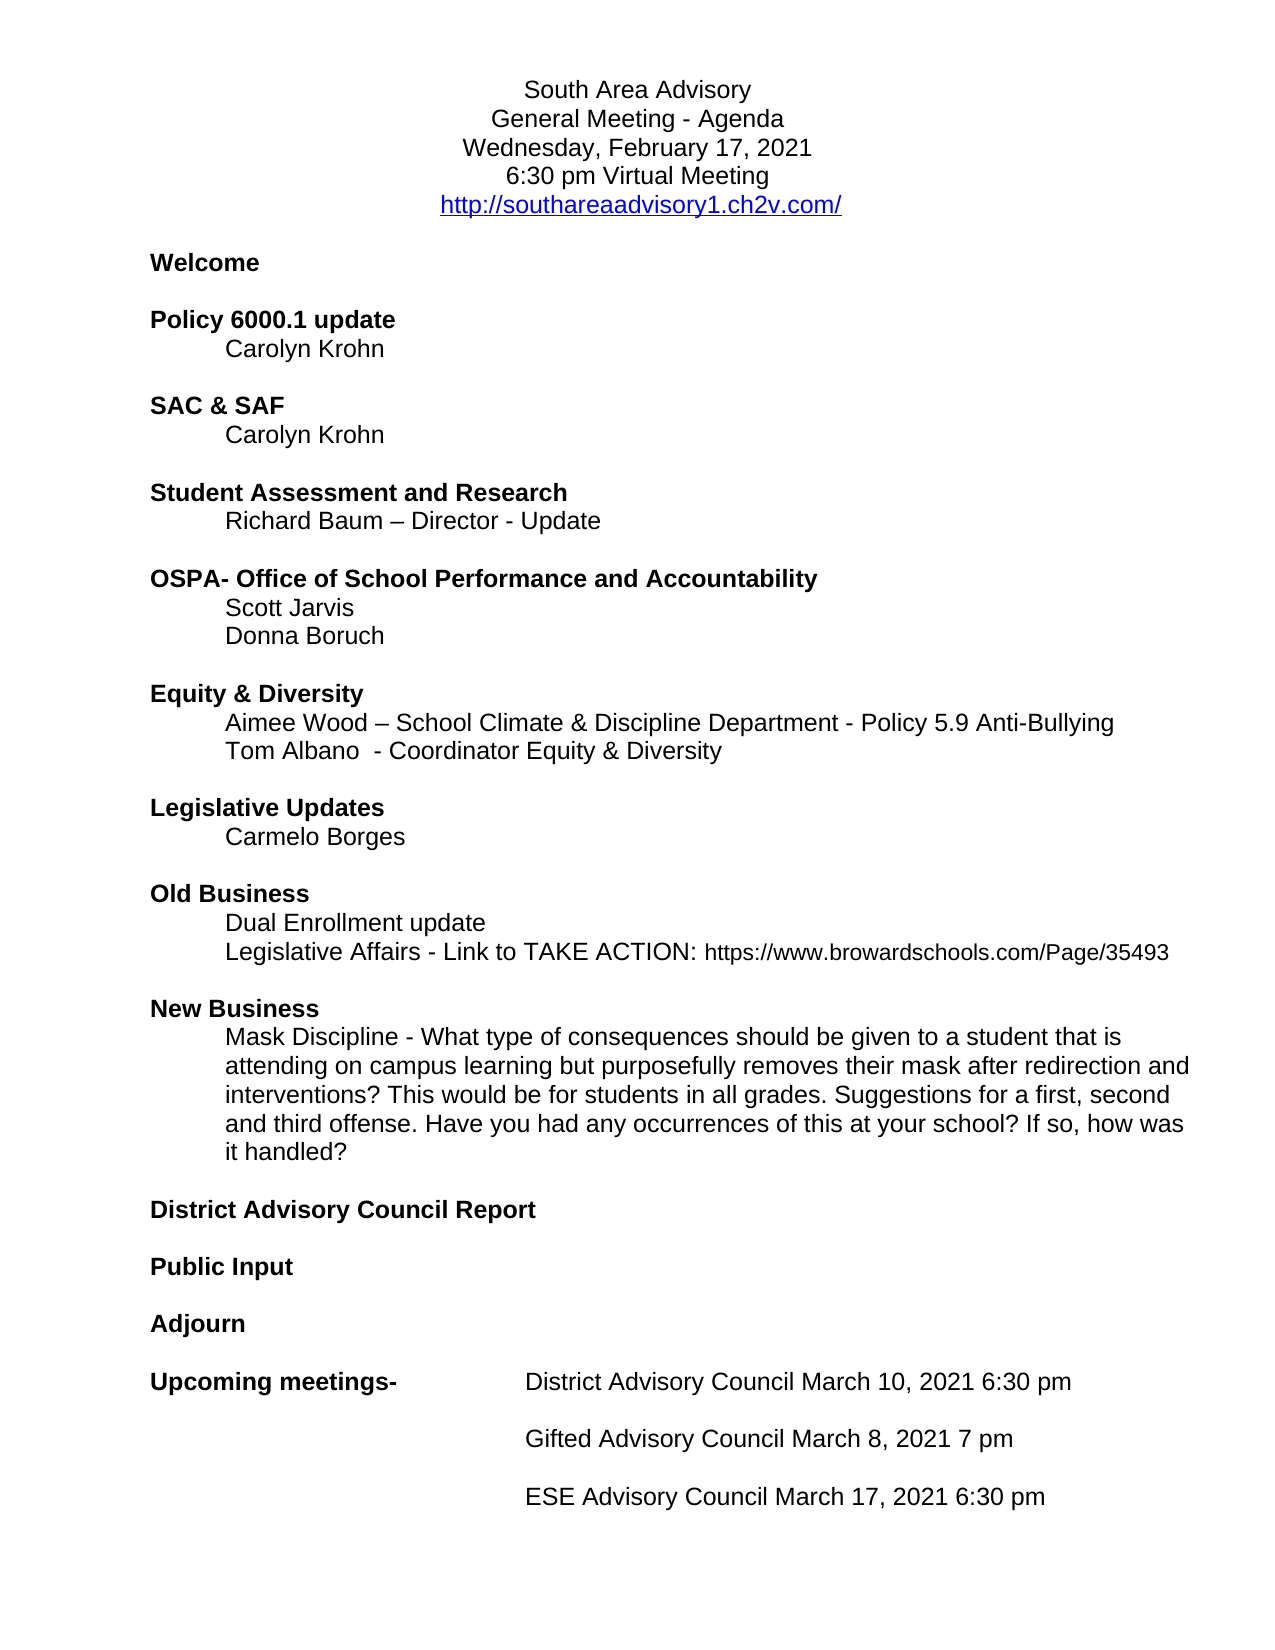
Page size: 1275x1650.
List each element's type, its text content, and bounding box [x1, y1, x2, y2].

text Policy 6000.1 update [75, 305, 1200, 334]
text General Meeting - Agenda [75, 104, 1200, 132]
text South Area Advisory [75, 75, 1200, 104]
text 6:30 pm Virtual Meeting [75, 161, 1200, 190]
text OSPA- Office of School Performance and Accountability [75, 564, 1200, 592]
text ESE Advisory Council March 17, 2021 6:30 pm [75, 1482, 1200, 1511]
text SAC & SAF [75, 391, 1200, 420]
text District Advisory Council Report [75, 1195, 1200, 1223]
text Student Assessment and Research [75, 477, 1200, 506]
text Wednesday, February 17, 2021 [75, 132, 1200, 161]
text Carmelo Borges [75, 822, 1200, 851]
text Donna Boruch [75, 621, 1200, 650]
text http://southareaadvisory1.ch2v.com/ [75, 190, 1200, 219]
text Equity & Diversity [75, 679, 1200, 707]
text Scott Jarvis [75, 592, 1200, 621]
text Upcoming meetings- District Advisory Council March 10, 2021 6:30 pm [75, 1367, 1200, 1395]
text Aimee Wood – School Climate & Discipline Department - Policy 5.9 Anti-Bullying [75, 707, 1200, 736]
text New Business [75, 993, 1200, 1022]
text Welcome [75, 247, 1200, 276]
text Dual Enrollment update [75, 908, 1200, 937]
text Carolyn Krohn [75, 420, 1200, 449]
text Adjourn [75, 1309, 1200, 1338]
text Carolyn Krohn [75, 334, 1200, 362]
text Mask Discipline - What type of consequences should be given to a student that is attending on campus learning but purposefully removes their mask after redirection and interventions? This would be for students in all grades. Suggestions for a first, second and third offense. Have you had any occurrences of this at your school? If so, how was it handled? [225, 1022, 1200, 1166]
text Legislative Affairs - Link to TAKE ACTION: https://www.browardschools.com/Page/35493 [150, 937, 1200, 966]
text Legislative Updates [75, 793, 1200, 822]
text Public Input [75, 1252, 1200, 1280]
text Old Business [75, 879, 1200, 908]
text Gifted Advisory Council March 8, 2021 7 pm [75, 1424, 1200, 1453]
text Richard Baum – Director - Update [75, 506, 1200, 535]
text Tom Albano - Coordinator Equity & Diversity [75, 736, 1200, 765]
